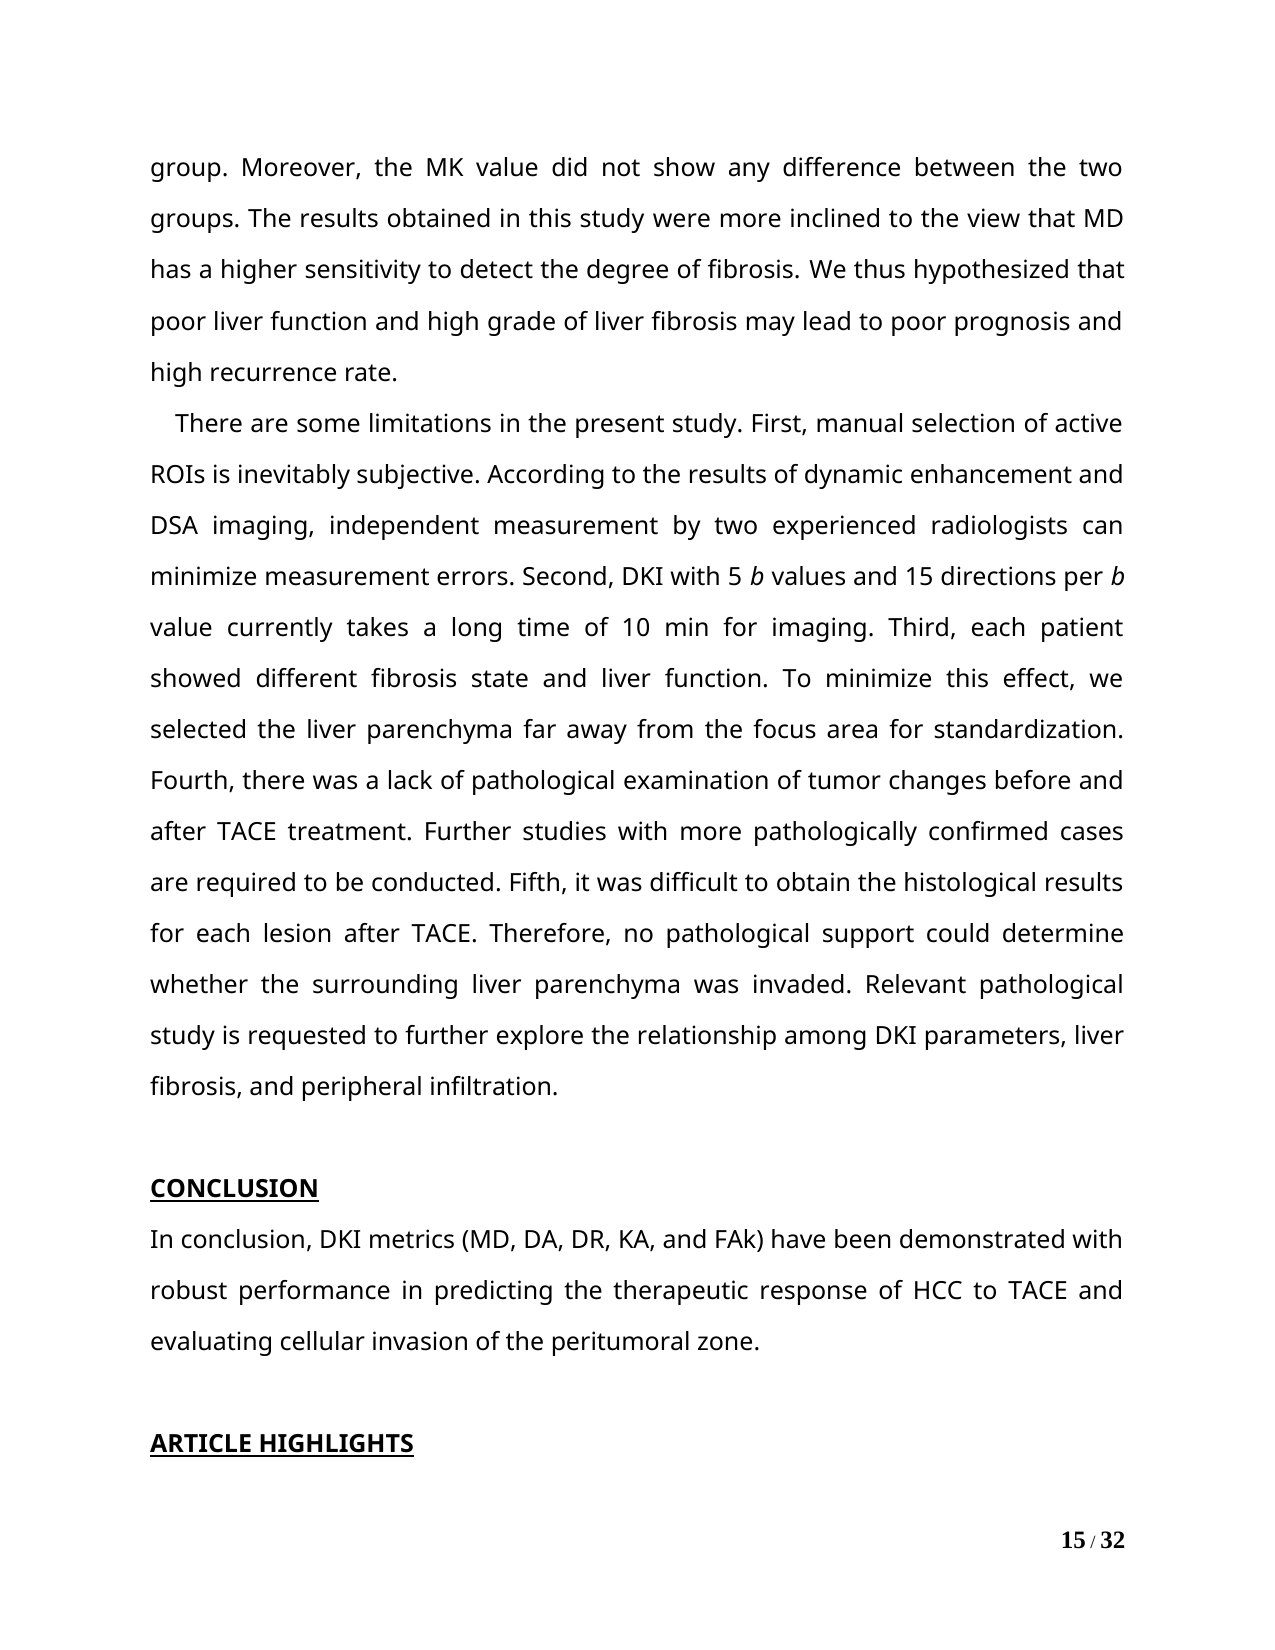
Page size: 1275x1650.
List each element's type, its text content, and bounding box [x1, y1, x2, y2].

text In conclusion, DKI metrics (MD, DA, DR, KA, and FAk) have been demonstrated with robust performance in predicting the therapeutic response of HCC to TACE and evaluating cellular invasion of the peritumoral zone. [150, 1222, 1125, 1358]
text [150, 184, 1125, 388]
text ARTICLE HIGHLIGHTS [150, 1426, 1125, 1460]
text CONCLUSION [150, 1171, 1125, 1205]
text There are some limitations in the present study. First, manual selection of active ROIs is inevitably subjective. According to the results of dynamic enhancement and DSA imaging, independent measurement by two experienced radiologists can minimize measurement errors. Second, DKI with 5 b values and 15 directions per b value currently takes a long time of 10 min for imaging. Third, each patient showed different fibrosis state and liver function. To minimize this effect, we selected the liver parenchyma far away from the focus area for standardization. Fourth, there was a lack of pathological examination of tumor changes before and after TACE treatment. Further studies with more pathologically confirmed cases are required to be conducted. Fifth, it was difficult to obtain the histological results for each lesion after TACE. Therefore, no pathological support could determine whether the surrounding liver parenchyma was invaded. Relevant pathological study is requested to further explore the relationship among DKI parameters, liver fibrosis, and peripheral infiltration. [150, 405, 1125, 1103]
